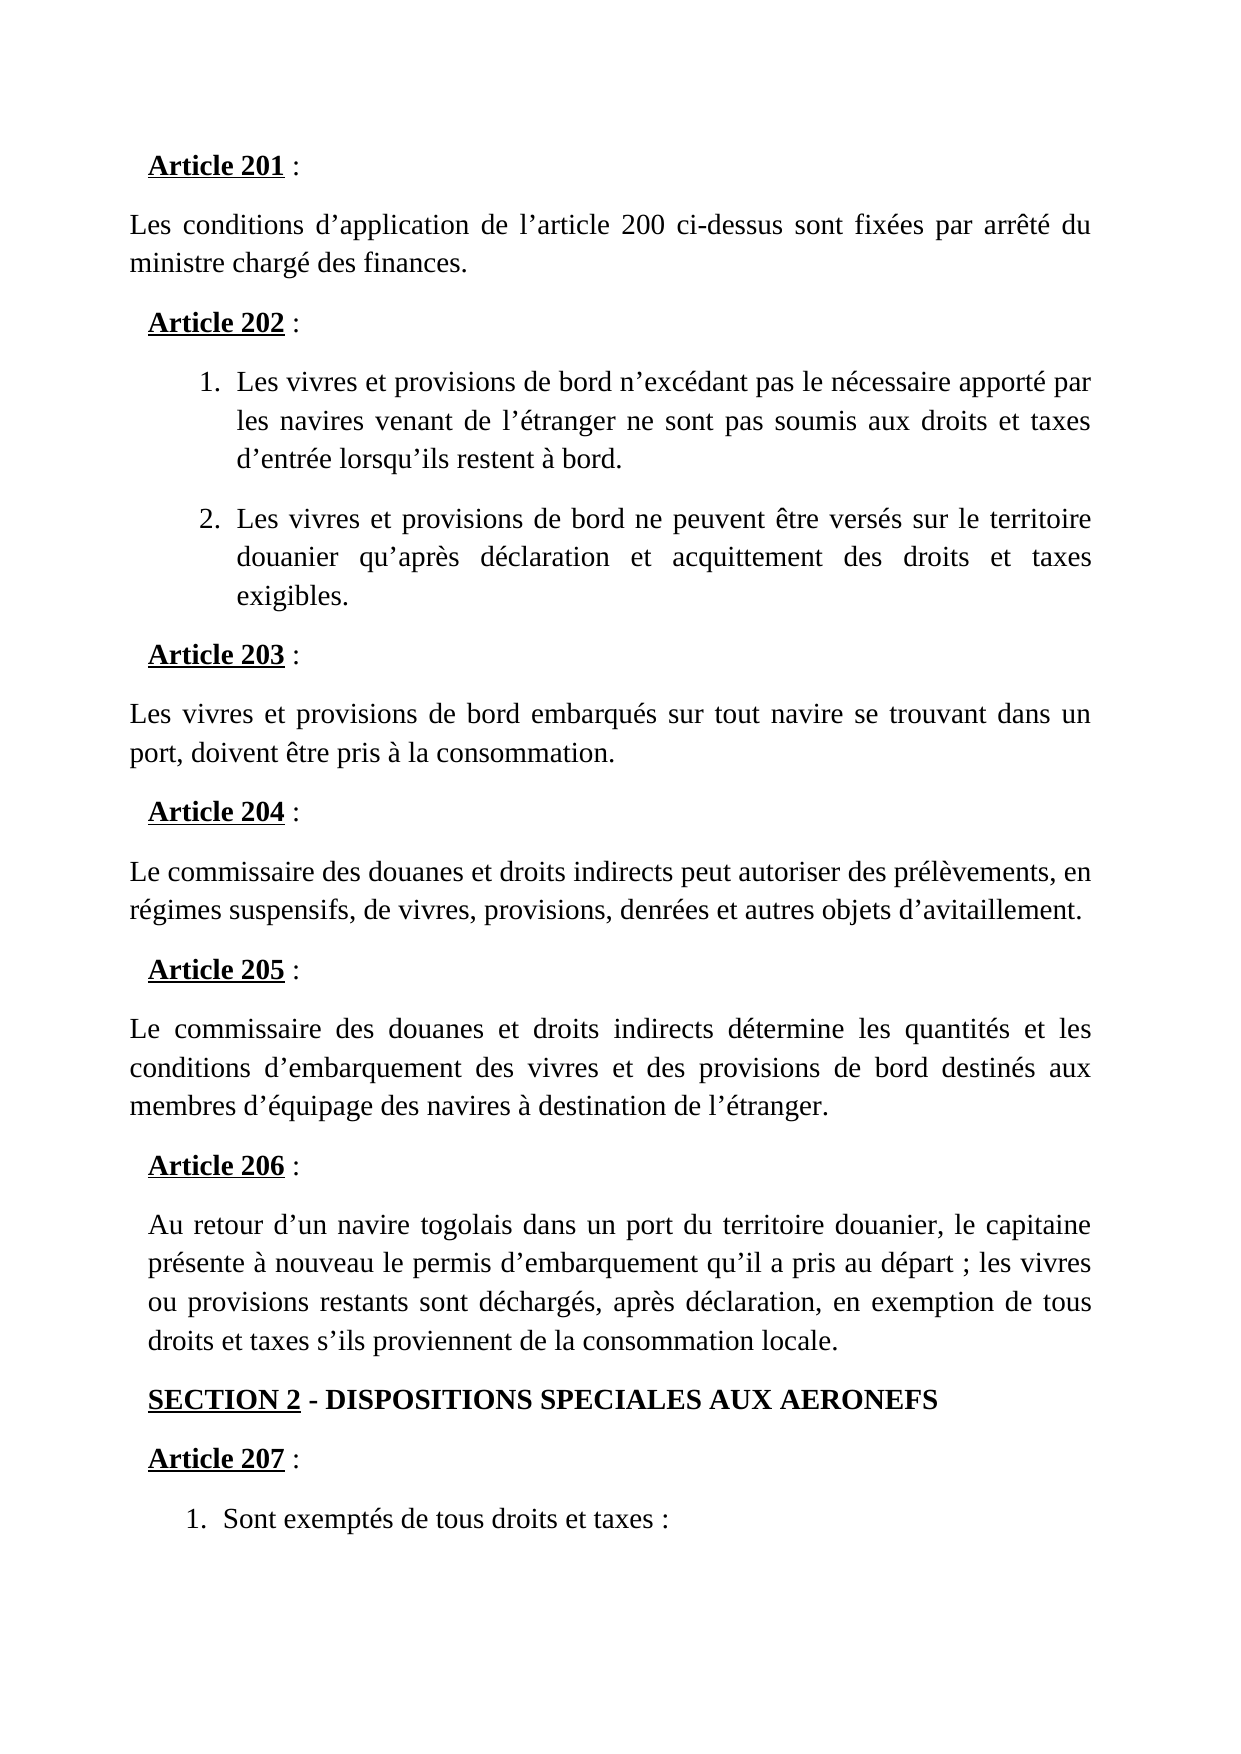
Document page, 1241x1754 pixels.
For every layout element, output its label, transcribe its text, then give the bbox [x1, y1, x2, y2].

text Au retour d’un navire togolais dans un port du territoire douanier, le capitaine présente à nouveau le permis d’embarquement qu’il a pris au départ ; les vivres ou provisions restants sont déchargés, après déclaration, en exemption de tous droits et taxes s’ils proviennent de la consommation locale. [148, 1207, 1092, 1356]
list Les vivres et provisions de bord ne peuvent être versés sur le territoire douanier qu’après déclaration et acquittement des droits et taxes exigibles. [199, 501, 1092, 611]
list Sont exemptés de tous droits et taxes : [185, 1501, 1092, 1534]
text Article 207 : [148, 1441, 1092, 1475]
text Article 205 : [148, 952, 1092, 985]
text Les conditions d’application de l’article 200 ci-dessus sont fixées par arrêté du ministre chargé des finances. [129, 207, 1092, 279]
list Les vivres et provisions de bord n’excédant pas le nécessaire apporté par les navires venant de l’étranger ne sont pas soumis aux droits et taxes d’entrée lorsqu’ils restent à bord. [199, 364, 1092, 475]
text Article 203 : [148, 637, 1092, 671]
text Le commissaire des douanes et droits indirects détermine les quantités et les conditions d’embarquement des vivres et des provisions de bord destinés aux membres d’équipage des navires à destination de l’étranger. [129, 1011, 1092, 1122]
text SECTION 2 - DISPOSITIONS SPECIALES AUX AERONEFS [148, 1382, 1092, 1416]
text Article 204 : [148, 794, 1092, 828]
text Article 206 : [148, 1148, 1092, 1181]
text Les vivres et provisions de bord embarqués sur tout navire se trouvant dans un port, doivent être pris à la consommation. [129, 697, 1092, 769]
text Article 202 : [148, 305, 1092, 338]
text Article 201 : [148, 148, 1092, 181]
text Le commissaire des douanes et droits indirects peut autoriser des prélèvements, en régimes suspensifs, de vivres, provisions, denrées et autres objets d’avitaillement. [129, 854, 1092, 926]
